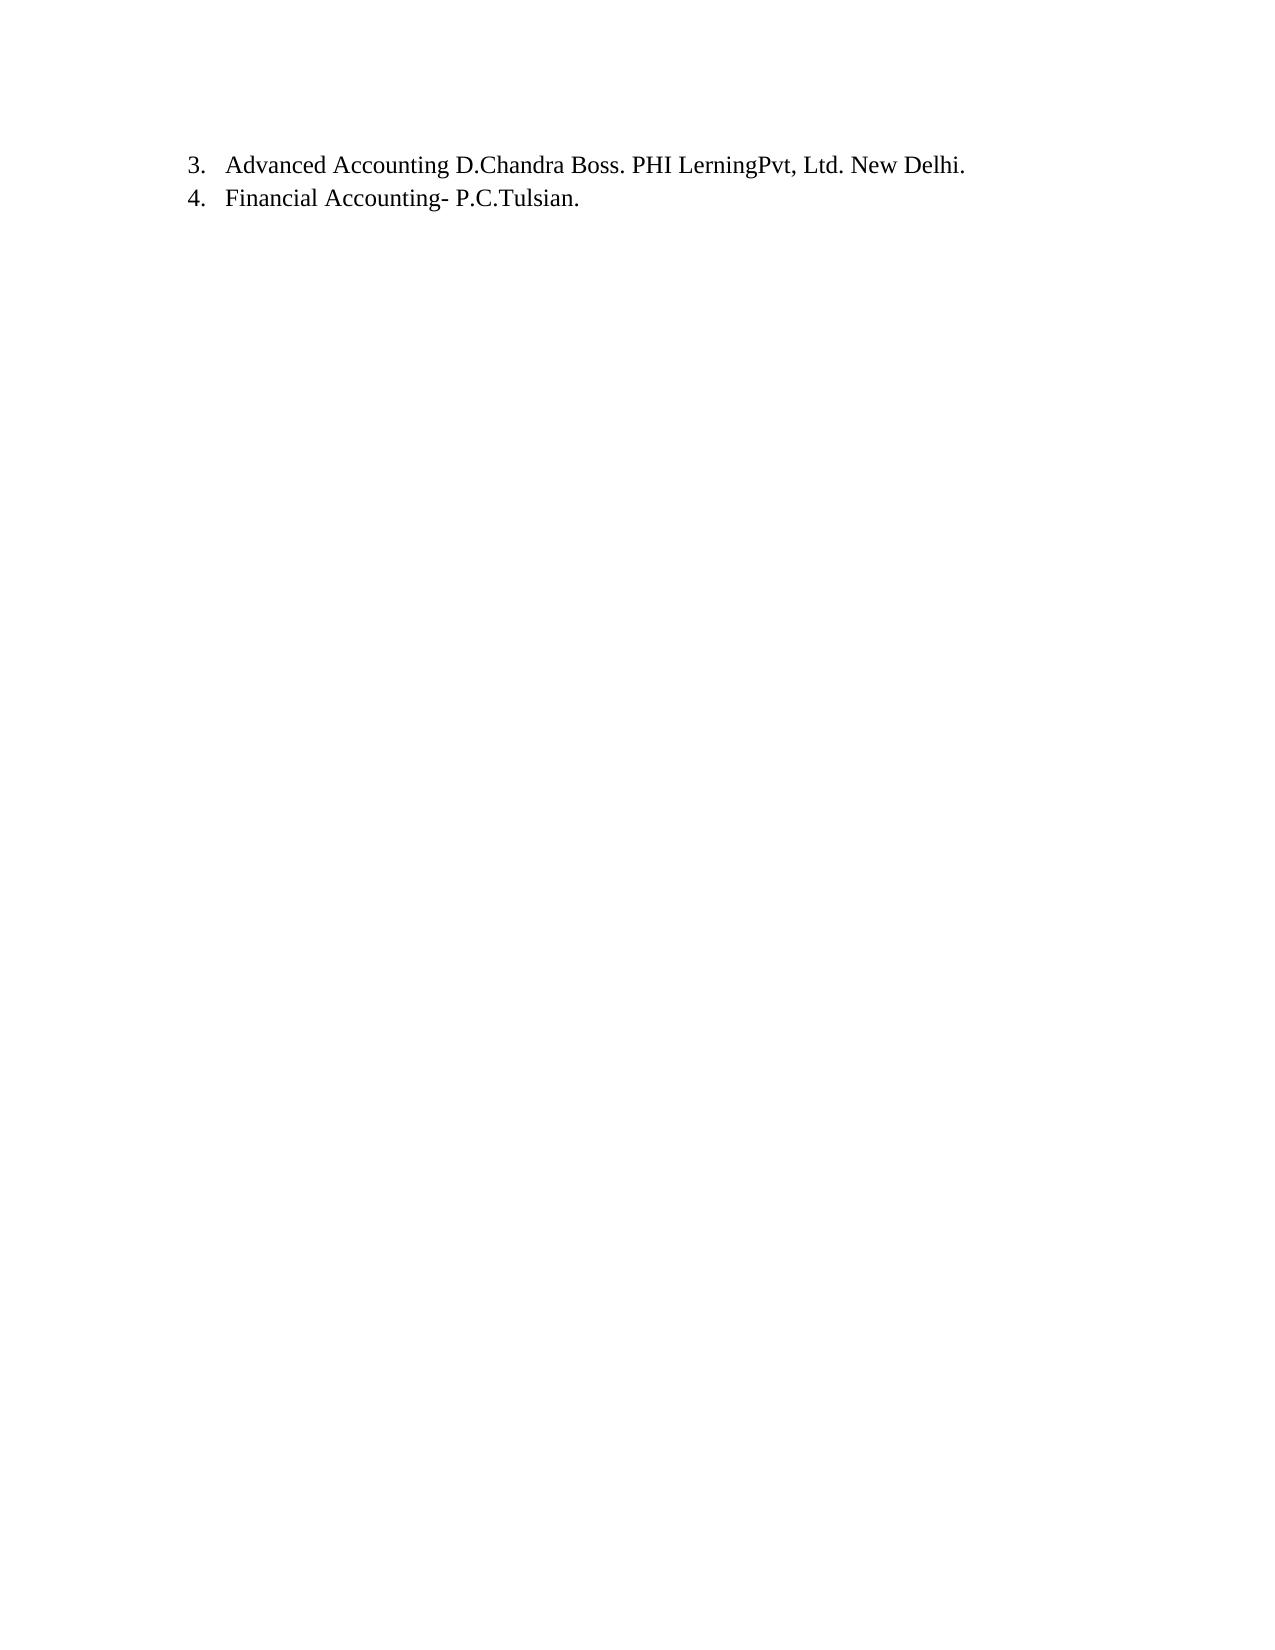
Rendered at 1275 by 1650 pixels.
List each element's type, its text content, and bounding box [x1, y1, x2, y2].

list Financial Accounting- P.C.Tulsian. [187, 183, 1125, 212]
list Advanced Accounting D.Chandra Boss. PHI LerningPvt, Ltd. New Delhi. [187, 150, 1125, 179]
